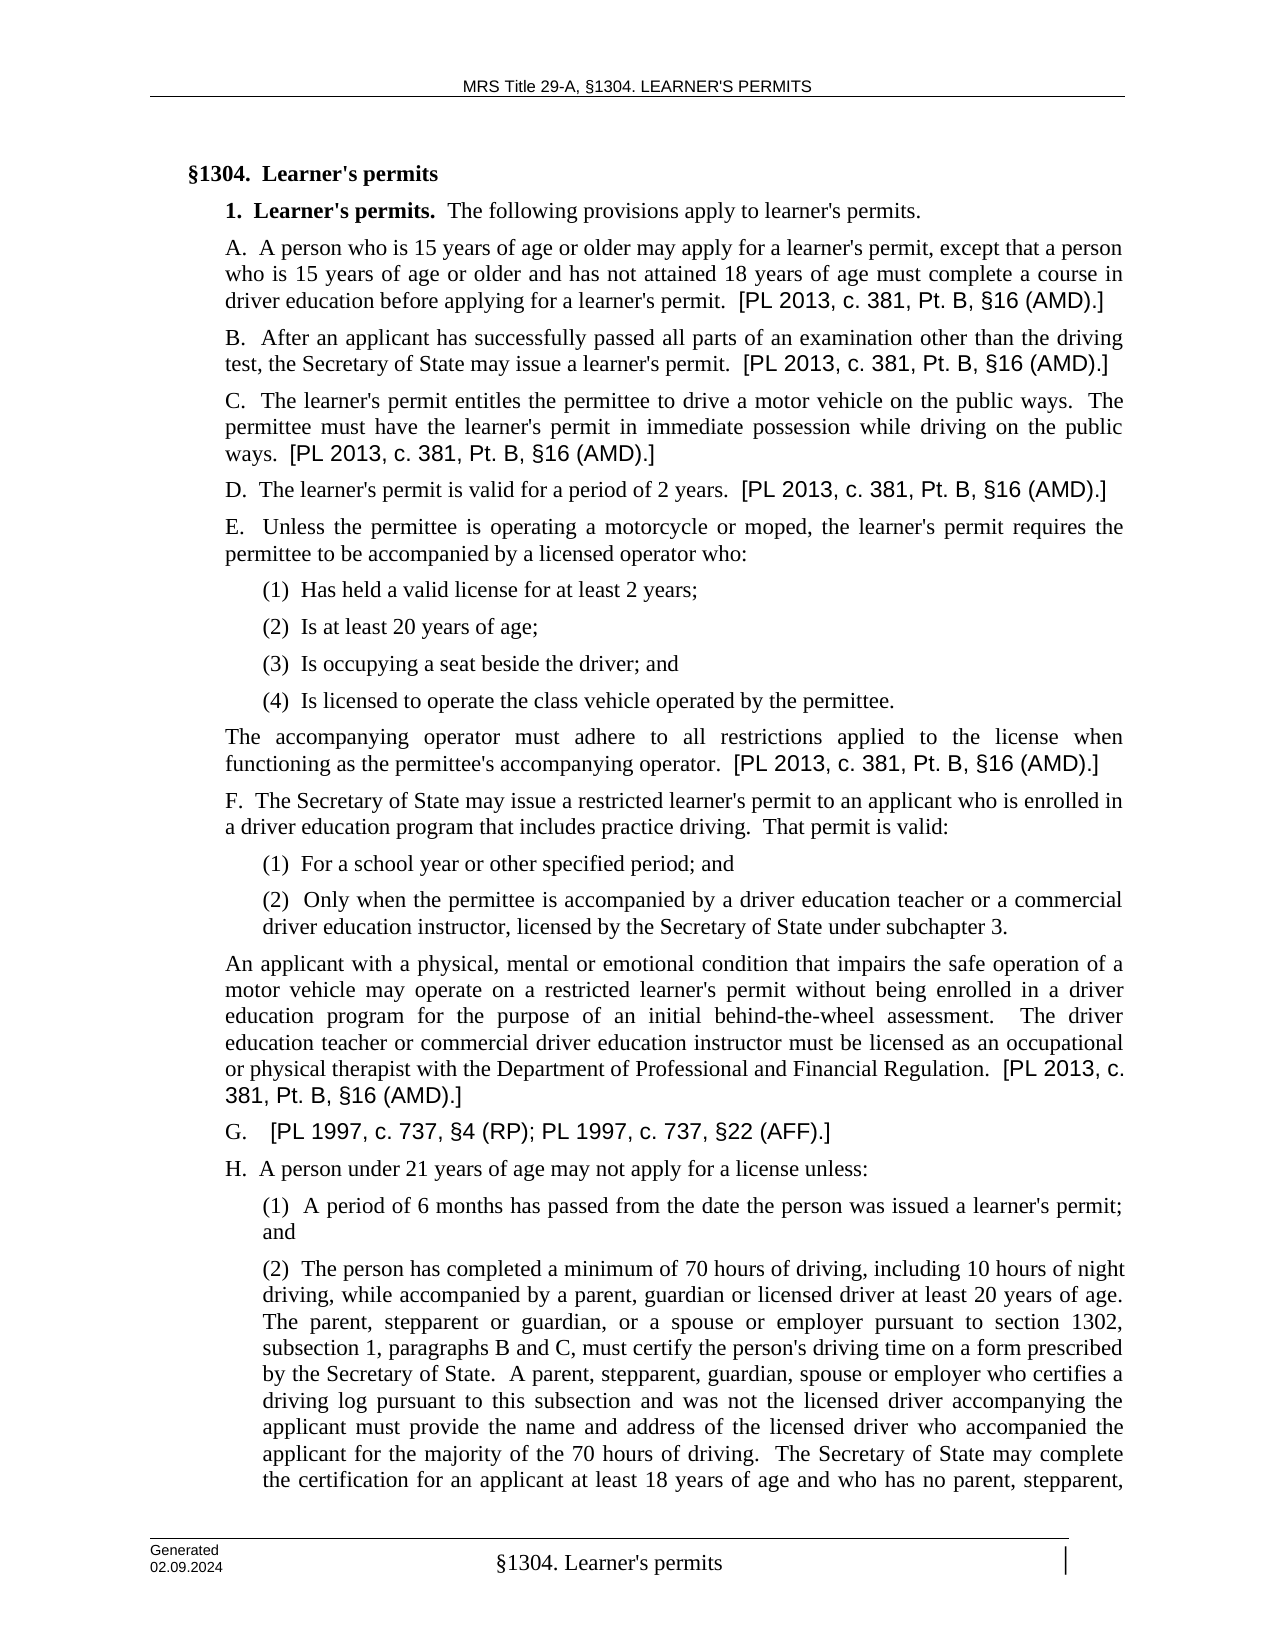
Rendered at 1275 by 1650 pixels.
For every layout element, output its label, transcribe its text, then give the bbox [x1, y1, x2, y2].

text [262, 1255, 1125, 1492]
text An applicant with a physical, mental or emotional condition that impairs the safe operation of a motor vehicle may operate on a restricted learner's permit without being enrolled in a driver education program for the purpose of an initial behind-the-wheel assessment. The driver education teacher or commercial driver education instructor must be licensed as an occupational or physical therapist with the Department of Professional and Financial Regulation. [PL 2013, c. 381, Pt. B, §16 (AMD).] [225, 950, 1125, 1108]
text The accompanying operator must adhere to all restrictions applied to the license when functioning as the permittee's accompanying operator. [PL 2013, c. 381, Pt. B, §16 (AMD).] [225, 723, 1125, 776]
text E. Unless the permittee is operating a motorcycle or moped, the learner's permit requires the permittee to be accompanied by a licensed operator who: [225, 513, 1125, 566]
text (1) Has held a valid license for at least 2 years; [262, 576, 1125, 603]
text (1) A period of 6 months has passed from the date the person was issued a learner's permit; and [262, 1192, 1125, 1245]
text (2) Is at least 20 years of age; [262, 613, 1125, 639]
text D. The learner's permit is valid for a period of 2 years. [PL 2013, c. 381, Pt. B, §16 (AMD).] [225, 476, 1125, 503]
text A. A person who is 15 years of age or older may apply for a learner's permit, except that a person who is 15 years of age or older and has not attained 18 years of age must complete a course in driver education before applying for a learner's permit. [PL 2013, c. 381, Pt. B, §16 (AMD).] [225, 234, 1125, 313]
text (1) For a school year or other specified period; and [262, 850, 1125, 876]
text F. The Secretary of State may issue a restricted learner's permit to an applicant who is enrolled in a driver education program that includes practice driving. That permit is valid: [225, 787, 1125, 839]
text B. After an applicant has successfully passed all parts of an examination other than the driving test, the Secretary of State may issue a learner's permit. [PL 2013, c. 381, Pt. B, §16 (AMD).] [225, 323, 1125, 376]
text (4) Is licensed to operate the class vehicle operated by the permittee. [262, 687, 1125, 713]
text (2) Only when the permittee is accompanied by a driver education teacher or a commercial driver education instructor, licensed by the Secretary of State under subchapter 3. [262, 887, 1125, 939]
text C. The learner's permit entitles the permittee to drive a motor vehicle on the public ways. The permittee must have the learner's permit in immediate possession while driving on the public ways. [PL 2013, c. 381, Pt. B, §16 (AMD).] [225, 387, 1125, 466]
text H. A person under 21 years of age may not apply for a license unless: [225, 1155, 1125, 1182]
text (3) Is occupying a seat beside the driver; and [262, 650, 1125, 676]
text 1. Learner's permits. The following provisions apply to learner's permits. [187, 197, 1125, 223]
text §1304. Learner's permits [187, 160, 1125, 187]
text G. [PL 1997, c. 737, §4 (RP); PL 1997, c. 737, §22 (AFF).] [225, 1118, 1125, 1145]
